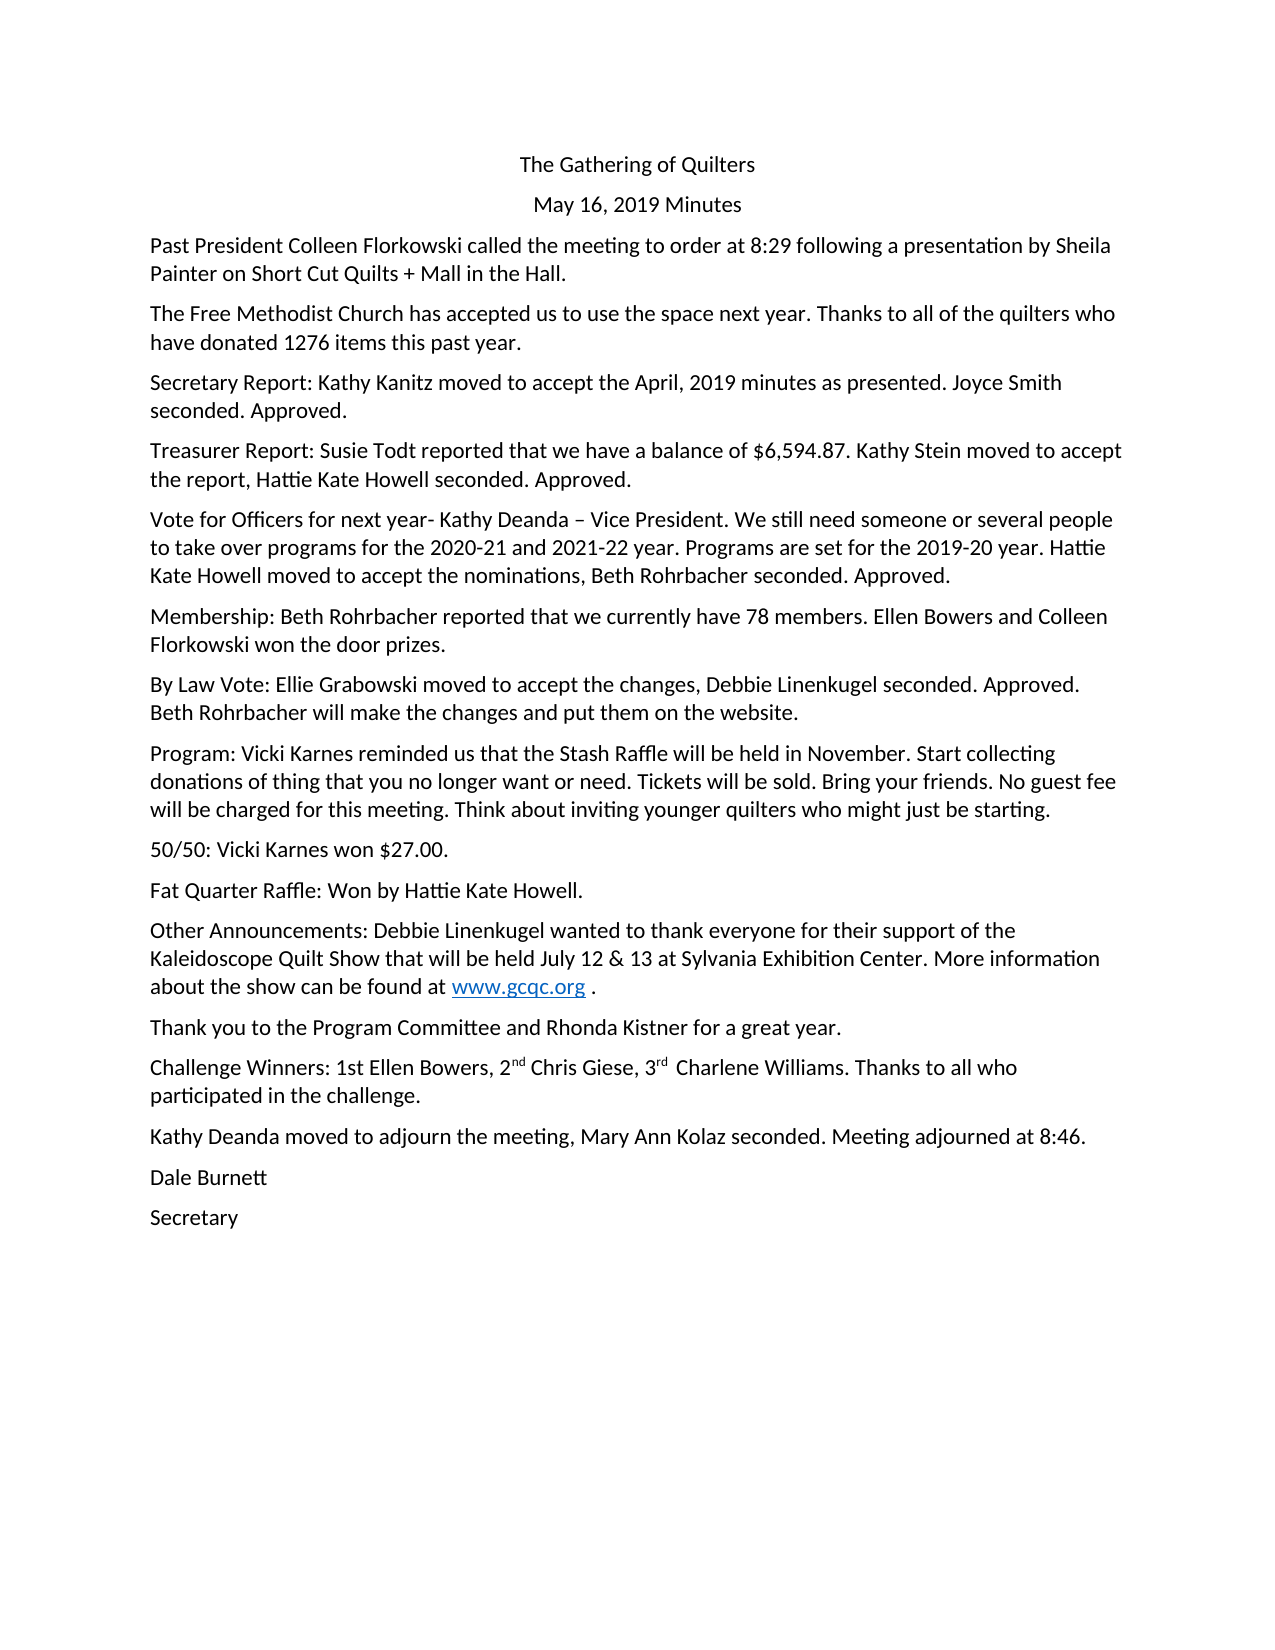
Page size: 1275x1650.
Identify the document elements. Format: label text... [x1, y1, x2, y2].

text Treasurer Report: Susie Todt reported that we have a balance of $6,594.87. Kathy Stein moved to accept the report, Hattie Kate Howell seconded. Approved. [150, 437, 1125, 493]
text Program: Vicki Karnes reminded us that the Stash Raffle will be held in November. Start collecting donations of thing that you no longer want or need. Tickets will be sold. Bring your friends. No guest fee will be charged for this meeting. Think about inviting younger quilters who might just be starting. [150, 739, 1125, 823]
text By Law Vote: Ellie Grabowski moved to accept the changes, Debbie Linenkugel seconded. Approved. Beth Rohrbacher will make the changes and put them on the website. [150, 670, 1125, 726]
text Past President Colleen Florkowski called the meeting to order at 8:29 following a presentation by Sheila Painter on Short Cut Quilts + Mall in the Hall. [150, 231, 1125, 287]
text Secretary Report: Kathy Kanitz moved to accept the April, 2019 minutes as presented. Joyce Smith seconded. Approved. [150, 368, 1125, 424]
text Vote for Officers for next year- Kathy Deanda – Vice President. We still need someone or several people to take over programs for the 2020-21 and 2021-22 year. Programs are set for the 2019-20 year. Hattie Kate Howell moved to accept the nominations, Beth Rohrbacher seconded. Approved. [150, 505, 1125, 589]
text Fat Quarter Raffle: Won by Hattie Kate Howell. [150, 876, 1125, 904]
text The Free Methodist Church has accepted us to use the space next year. Thanks to all of the quilters who have donated 1276 items this past year. [150, 299, 1125, 356]
text Kathy Deanda moved to adjourn the meeting, Mary Ann Kolaz seconded. Meeting adjourned at 8:46. [150, 1122, 1125, 1150]
text May 16, 2019 Minutes [150, 191, 1125, 218]
text Challenge Winners: 1st Ellen Bowers, 2nd Chris Giese, 3rd Charlene Williams. Thanks to all who participated in the challenge. [150, 1053, 1125, 1109]
text The Gathering of Quilters [150, 150, 1125, 178]
text 50/50: Vicki Karnes won $27.00. [150, 835, 1125, 863]
text Other Announcements: Debbie Linenkugel wanted to thank everyone for their support of the Kaleidoscope Quilt Show that will be held July 12 & 13 at Sylvania Exhibition Center. More information about the show can be found at www.gcqc.org . [150, 916, 1125, 1001]
text Secretary [150, 1203, 1125, 1231]
text Dale Burnett [150, 1163, 1125, 1191]
text Thank you to the Program Committee and Rhonda Kistner for a great year. [150, 1013, 1125, 1041]
text Membership: Beth Rohrbacher reported that we currently have 78 members. Ellen Bowers and Colleen Florkowski won the door prizes. [150, 602, 1125, 658]
